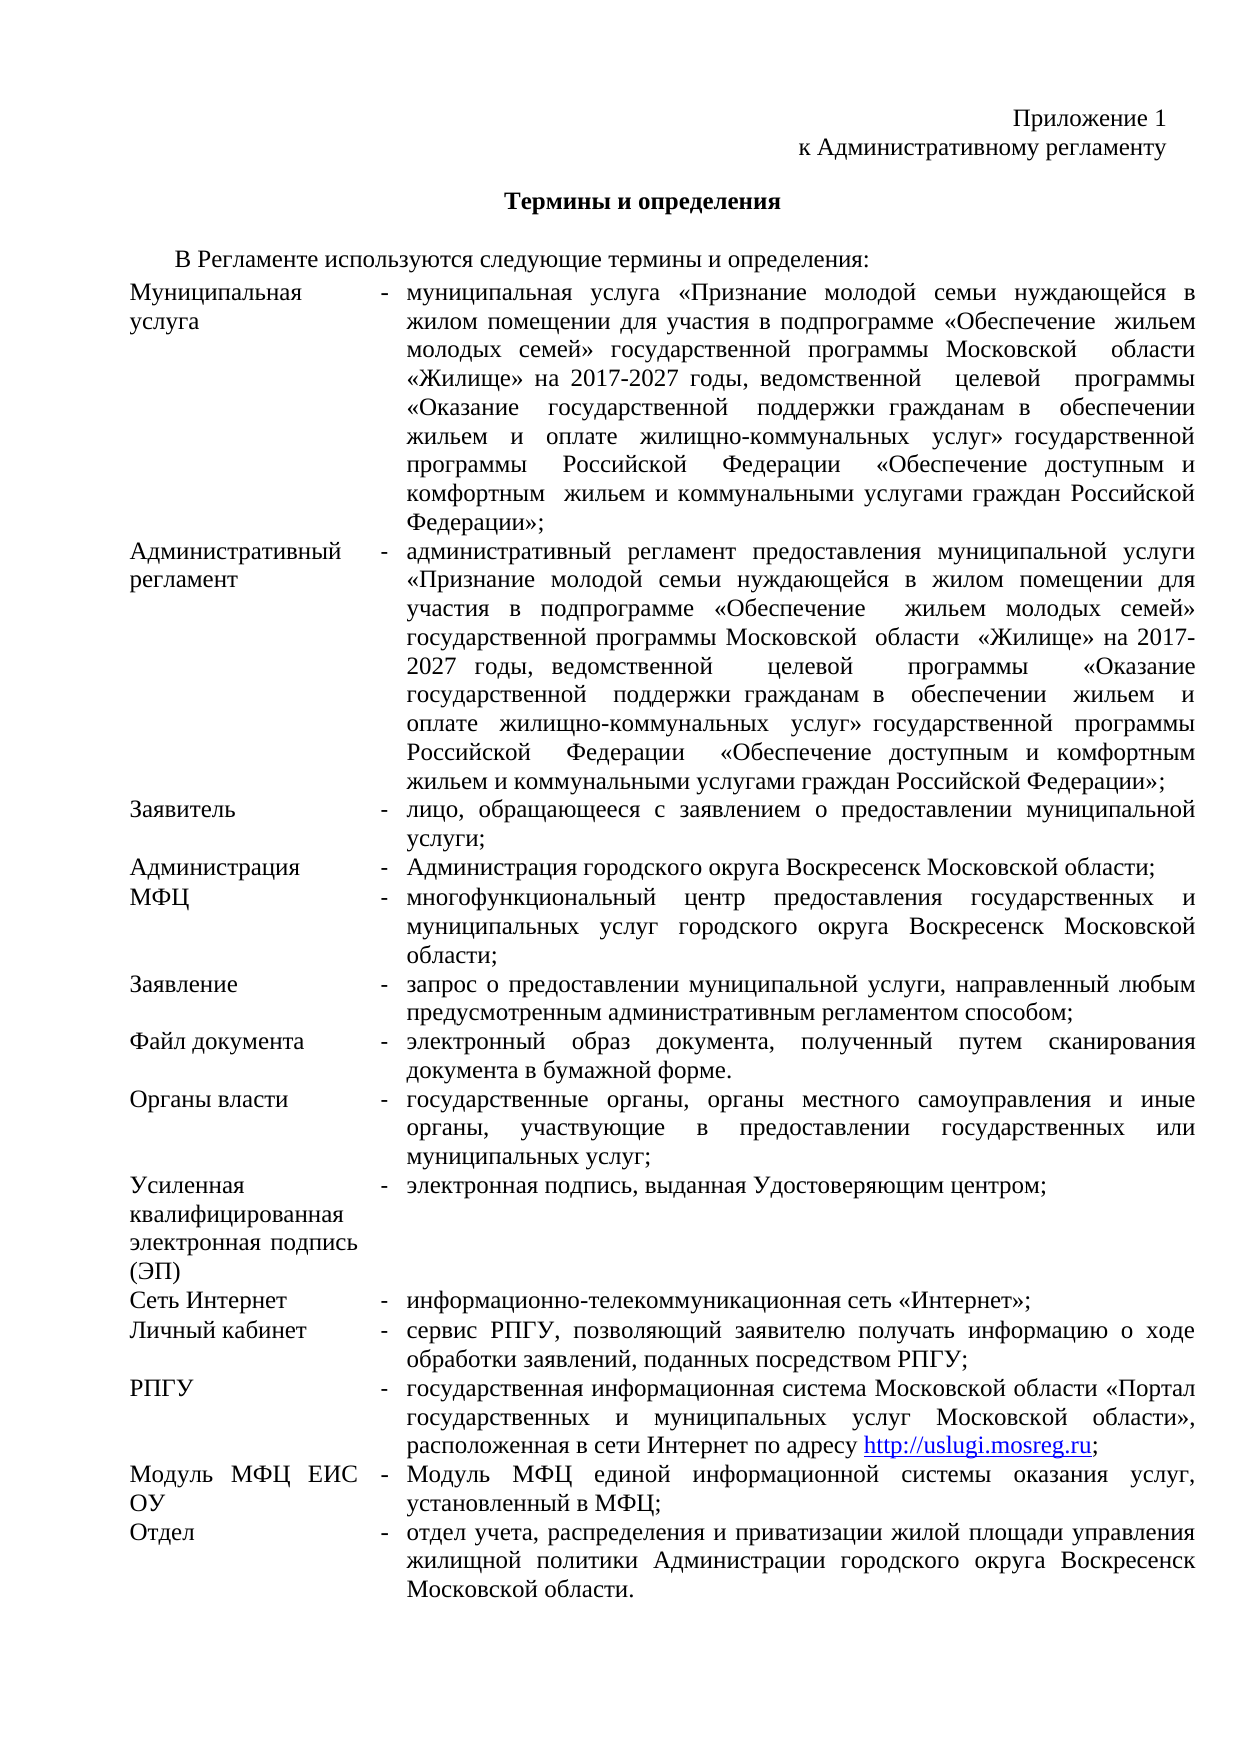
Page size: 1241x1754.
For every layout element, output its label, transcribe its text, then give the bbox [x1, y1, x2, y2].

table_cell - [369, 852, 395, 882]
table_cell Заявление [118, 969, 369, 1026]
table_cell МФЦ [118, 883, 369, 969]
table_cell - [369, 1026, 395, 1084]
table_cell Сеть Интернет [118, 1285, 369, 1316]
table_cell - [369, 536, 395, 794]
table_header - [369, 277, 395, 536]
table_cell Заявитель [118, 795, 369, 852]
table_cell - [369, 1285, 395, 1316]
table_cell - [369, 795, 395, 852]
table_cell РПГУ [118, 1373, 369, 1459]
text к Административному регламенту [118, 132, 1167, 161]
table_cell - [369, 1316, 395, 1373]
table_cell - [369, 969, 395, 1026]
table_cell запрос о предоставлении муниципальной услуги, направленный любым предусмотренным административным регламентом способом; [395, 969, 1207, 1026]
table_cell Органы власти [118, 1084, 369, 1170]
table_header Муниципальная услуга [118, 277, 369, 536]
table_cell государственные органы, органы местного самоуправления и иные органы, участвующие в предоставлении государственных или муниципальных услуг; [395, 1084, 1207, 1170]
table_cell лицо, обращающееся с заявлением о предоставлении муниципальной услуги; [395, 795, 1207, 852]
table_cell Личный кабинет [118, 1316, 369, 1373]
table_cell - [369, 1373, 395, 1459]
table_cell - [369, 1517, 395, 1603]
text Приложение 1 [118, 103, 1167, 132]
table_cell государственная информационная система Московской области «Портал государственных и муниципальных услуг Московской области», расположенная в сети Интернет по адресу http://uslugi.mosreg.ru; [395, 1373, 1207, 1459]
table_cell многофункциональный центр предоставления государственных и муниципальных услуг городского округа Воскресенск Московской области; [395, 883, 1207, 969]
table_cell Модуль МФЦ ЕИС ОУ [118, 1459, 369, 1517]
table_cell - [369, 883, 395, 969]
table_cell административный регламент предоставления муниципальной услуги «Признание молодой семьи нуждающейся в жилом помещении для участия в подпрограмме «Обеспечение жильем молодых семей» государственной программы Московской области «Жилище» на 2017-2027 годы, ведомственной целевой программы «Оказание государственной поддержки гражданам в обеспечении жильем и оплате жилищно-коммунальных услуг» государственной программы Российской Федерации «Обеспечение доступным и комфортным жильем и коммунальными услугами граждан Российской Федерации»; [395, 536, 1207, 794]
table_cell электронный образ документа, полученный путем сканирования документа в бумажной форме. [395, 1026, 1207, 1084]
table_header муниципальная услуга «Признание молодой семьи нуждающейся в жилом помещении для участия в подпрограмме «Обеспечение жильем молодых семей» государственной программы Московской области «Жилище» на 2017-2027 годы, ведомственной целевой программы «Оказание государственной поддержки гражданам в обеспечении жильем и оплате жилищно-коммунальных услуг» государственной программы Российской Федерации «Обеспечение доступным и комфортным жильем и коммунальными услугами граждан Российской Федерации»; [395, 277, 1207, 536]
table_cell Администрация городского округа Воскресенск Московской области; [395, 852, 1207, 882]
text В Регламенте используются следующие термины и определения: [118, 244, 1167, 273]
table_cell Модуль МФЦ единой информационной системы оказания услуг, установленный в МФЦ; [395, 1459, 1207, 1517]
table_cell отдел учета, распределения и приватизации жилой площади управления жилищной политики Администрации городского округа Воскресенск Московской области. [395, 1517, 1207, 1603]
table_cell Усиленная квалифицированная электронная подпись (ЭП) [118, 1170, 369, 1285]
table_cell Файл документа [118, 1026, 369, 1084]
table_cell - [369, 1084, 395, 1170]
table_cell - [369, 1170, 395, 1285]
table_cell Административный регламент [118, 536, 369, 794]
table_cell электронная подпись, выданная Удостоверяющим центром; [395, 1170, 1207, 1285]
table_cell Администрация [118, 852, 369, 882]
table_cell сервис РПГУ, позволяющий заявителю получать информацию о ходе обработки заявлений, поданных посредством РПГУ; [395, 1316, 1207, 1373]
table_cell - [369, 1459, 395, 1517]
text Термины и определения [118, 186, 1167, 215]
table_cell Отдел [118, 1517, 369, 1603]
table_cell информационно-телекоммуникационная сеть «Интернет»; [395, 1285, 1207, 1316]
